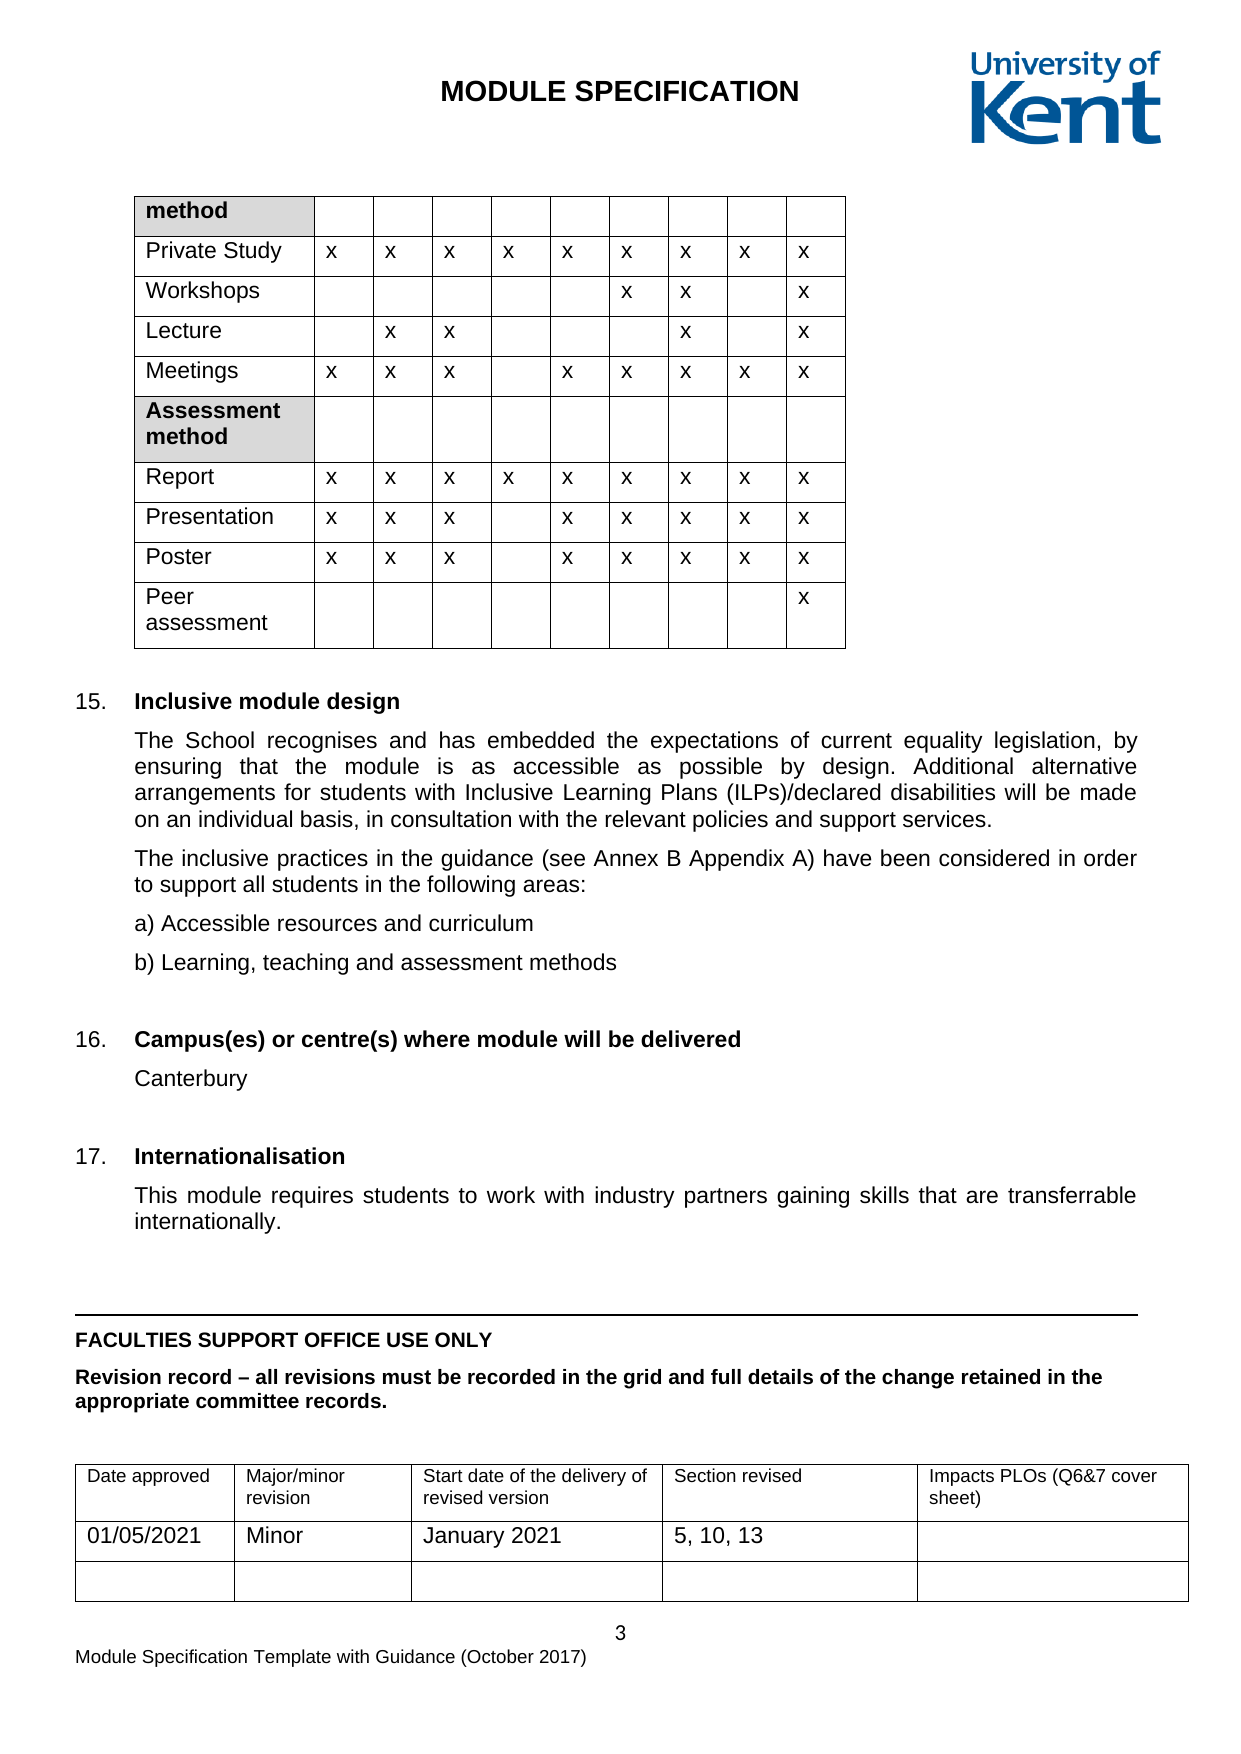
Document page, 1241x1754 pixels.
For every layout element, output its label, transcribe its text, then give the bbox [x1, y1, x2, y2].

table_cell x [787, 317, 845, 356]
table_cell x [728, 463, 786, 502]
table_cell [492, 277, 550, 316]
text This module requires students to work with industry partners gaining skills that are transferrable internationally. [134, 1182, 1138, 1234]
table_cell [551, 277, 609, 316]
table_cell [551, 197, 609, 236]
list Internationalisation [75, 1143, 1138, 1169]
table_cell x [669, 543, 727, 582]
table_cell [610, 397, 668, 462]
table_cell x [610, 237, 668, 276]
table_cell January 2021 [412, 1522, 662, 1561]
table_cell x [374, 237, 432, 276]
table_cell [492, 357, 550, 396]
table_cell [728, 583, 786, 648]
table_cell x [610, 277, 668, 316]
table_cell x [787, 237, 845, 276]
table_cell x [669, 317, 727, 356]
table_cell [918, 1562, 1188, 1601]
table_cell [374, 397, 432, 462]
table_cell x [669, 237, 727, 276]
table_cell x [728, 237, 786, 276]
table_cell x [551, 503, 609, 542]
table_cell [610, 317, 668, 356]
table_cell [433, 277, 491, 316]
table_cell Peer assessment [135, 583, 314, 648]
table_cell [433, 397, 491, 462]
table_cell Assessment method [135, 397, 314, 462]
table_header Date approved [76, 1465, 234, 1521]
table_cell [492, 197, 550, 236]
table_cell x [551, 357, 609, 396]
table_cell x [728, 543, 786, 582]
table_cell [76, 1562, 234, 1601]
table_cell Minor [235, 1522, 411, 1561]
table_cell Poster [135, 543, 314, 582]
table_cell x [787, 503, 845, 542]
table_cell x [433, 463, 491, 502]
table_cell x [374, 543, 432, 582]
table_cell [728, 317, 786, 356]
list Campus(es) or centre(s) where module will be delivered [75, 1026, 1138, 1053]
table_cell x [315, 237, 373, 276]
table_cell x [315, 503, 373, 542]
table_cell [728, 197, 786, 236]
table_cell [315, 397, 373, 462]
table_cell x [315, 357, 373, 396]
table_cell x [669, 277, 727, 316]
table_cell x [728, 503, 786, 542]
table_cell x [787, 277, 845, 316]
text The inclusive practices in the guidance (see Annex B Appendix A) have been considered in order to support all students in the following areas: [134, 844, 1138, 897]
table_cell x [492, 463, 550, 502]
table_cell [374, 277, 432, 316]
table_cell [492, 503, 550, 542]
table_cell x [787, 583, 845, 648]
table_header Major/minor revision [235, 1465, 411, 1521]
table_cell [433, 197, 491, 236]
table_cell x [433, 543, 491, 582]
table_cell [433, 583, 491, 648]
table_cell [669, 583, 727, 648]
table_cell x [374, 317, 432, 356]
table_cell Report [135, 463, 314, 502]
table_cell [669, 397, 727, 462]
table_cell x [787, 543, 845, 582]
picture [970, 48, 1163, 145]
table_cell x [610, 357, 668, 396]
text The School recognises and has embedded the expectations of current equality legislation, by ensuring that the module is as accessible as possible by design. Additional alternative arrangements for students with Inclusive Learning Plans (ILPs)/declared disabilities will be made on an individual basis, in consultation with the relevant policies and support services. [134, 727, 1138, 832]
table_cell [492, 543, 550, 582]
table_cell [551, 317, 609, 356]
text Canterbury [134, 1065, 1138, 1092]
table_cell x [551, 463, 609, 502]
table_cell x [669, 503, 727, 542]
table_cell x [315, 463, 373, 502]
table_cell [610, 197, 668, 236]
table_cell x [433, 357, 491, 396]
table_cell [315, 197, 373, 236]
table_cell x [669, 463, 727, 502]
table_cell [374, 583, 432, 648]
table_cell 5, 10, 13 [663, 1522, 917, 1561]
table_cell [412, 1562, 662, 1601]
table_cell 01/05/2021 [76, 1522, 234, 1561]
table_cell x [551, 237, 609, 276]
table_header Impacts PLOs (Q6&7 cover sheet) [918, 1465, 1188, 1521]
table_cell [551, 583, 609, 648]
text a) Accessible resources and curriculum [134, 910, 1138, 936]
table_cell x [374, 357, 432, 396]
table_cell [492, 397, 550, 462]
table_cell [918, 1522, 1188, 1561]
table_header Start date of the delivery of revised version [412, 1465, 662, 1521]
table_cell x [433, 317, 491, 356]
table_cell [728, 397, 786, 462]
table_cell x [433, 237, 491, 276]
table_cell x [610, 543, 668, 582]
table_cell Presentation [135, 503, 314, 542]
table_cell Workshops [135, 277, 314, 316]
table_cell Learning/ teaching method [135, 197, 314, 236]
table_cell x [551, 543, 609, 582]
table_cell Meetings [135, 357, 314, 396]
table_cell x [315, 543, 373, 582]
table_cell [315, 277, 373, 316]
table_cell [728, 277, 786, 316]
text FACULTIES SUPPORT OFFICE USE ONLY [75, 1328, 1138, 1352]
table_cell [787, 197, 845, 236]
table_cell x [787, 357, 845, 396]
table_cell [610, 583, 668, 648]
table_cell x [787, 463, 845, 502]
table_cell [551, 397, 609, 462]
table_cell x [728, 357, 786, 396]
table_cell [492, 317, 550, 356]
table_cell x [492, 237, 550, 276]
table_cell x [374, 463, 432, 502]
text Revision record – all revisions must be recorded in the grid and full details of the change retained in the appropriate committee records. [75, 1365, 1138, 1413]
text b) Learning, teaching and assessment methods [134, 949, 1138, 975]
table_cell [315, 317, 373, 356]
table_cell Lecture [135, 317, 314, 356]
table_header Section revised [663, 1465, 917, 1521]
table_cell Private Study [135, 237, 314, 276]
table_cell [374, 197, 432, 236]
table_cell [315, 583, 373, 648]
table_cell [492, 583, 550, 648]
table_cell x [610, 463, 668, 502]
table_cell x [669, 357, 727, 396]
table_cell [235, 1562, 411, 1601]
table_cell x [610, 503, 668, 542]
table_cell x [433, 503, 491, 542]
table_cell [669, 197, 727, 236]
table_cell x [374, 503, 432, 542]
list Inclusive module design [75, 688, 1138, 714]
table_cell [663, 1562, 917, 1601]
table_cell [787, 397, 845, 462]
